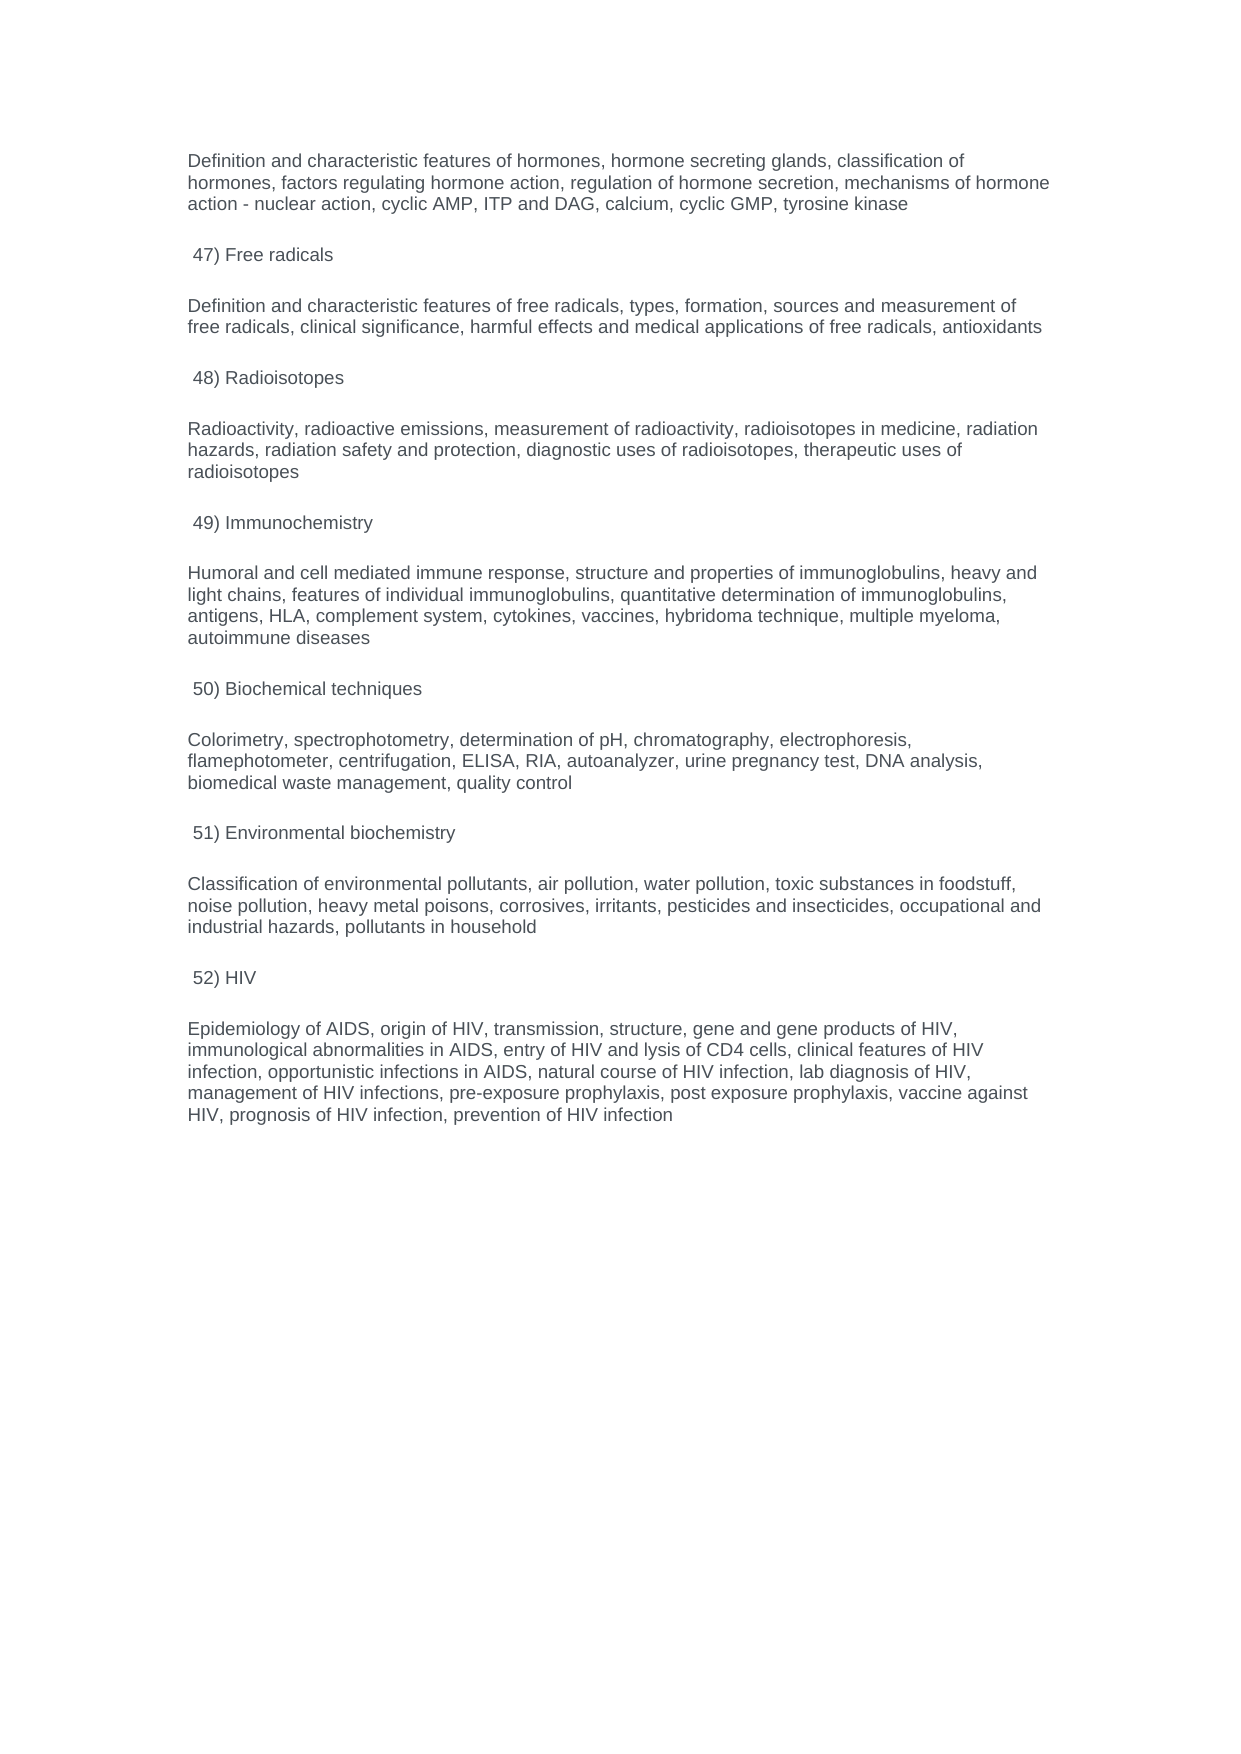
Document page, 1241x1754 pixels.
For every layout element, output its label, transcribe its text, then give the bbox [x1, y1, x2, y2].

text 49) Immunochemistry [187, 511, 1053, 533]
text 50) Biochemical techniques [187, 678, 1053, 699]
text Classification of environmental pollutants, air pollution, water pollution, toxic substances in foodstuff, noise pollution, heavy metal poisons, corrosives, irritants, pesticides and insecticides, occupational and industrial hazards, pollutants in household [187, 873, 1053, 938]
text Epidemiology of AIDS, origin of HIV, transmission, structure, gene and gene products of HIV, immunological abnormalities in AIDS, entry of HIV and lysis of CD4 cells, clinical features of HIV infection, opportunistic infections in AIDS, natural course of HIV infection, lab diagnosis of HIV, management of HIV infections, pre-exposure prophylaxis, post exposure prophylaxis, vaccine against HIV, prognosis of HIV infection, prevention of HIV infection [187, 1017, 1053, 1125]
text 52) HIV [187, 967, 1053, 988]
text 48) Radioisotopes [187, 367, 1053, 388]
text Definition and characteristic features of free radicals, types, formation, sources and measurement of free radicals, clinical significance, harmful effects and medical applications of free radicals, antioxidants [187, 294, 1053, 338]
text 51) Environmental biochemistry [187, 822, 1053, 844]
text 47) Free radicals [187, 244, 1053, 265]
text Colorimetry, spectrophotometry, determination of pH, chromatography, electrophoresis, flamephotometer, centrifugation, ELISA, RIA, autoanalyzer, urine pregnancy test, DNA analysis, biomedical waste management, quality control [187, 728, 1053, 793]
text Definition and characteristic features of hormones, hormone secreting glands, classification of hormones, factors regulating hormone action, regulation of hormone secretion, mechanisms of hormone action - nuclear action, cyclic AMP, ITP and DAG, calcium, cyclic GMP, tyrosine kinase [187, 150, 1053, 215]
text Radioactivity, radioactive emissions, measurement of radioactivity, radioisotopes in medicine, radiation hazards, radiation safety and protection, diagnostic uses of radioisotopes, therapeutic uses of radioisotopes [187, 418, 1053, 482]
text Humoral and cell mediated immune response, structure and properties of immunoglobulins, heavy and light chains, features of individual immunoglobulins, quantitative determination of immunoglobulins, antigens, HLA, complement system, cytokines, vaccines, hybridoma technique, multiple myeloma, autoimmune diseases [187, 562, 1053, 648]
